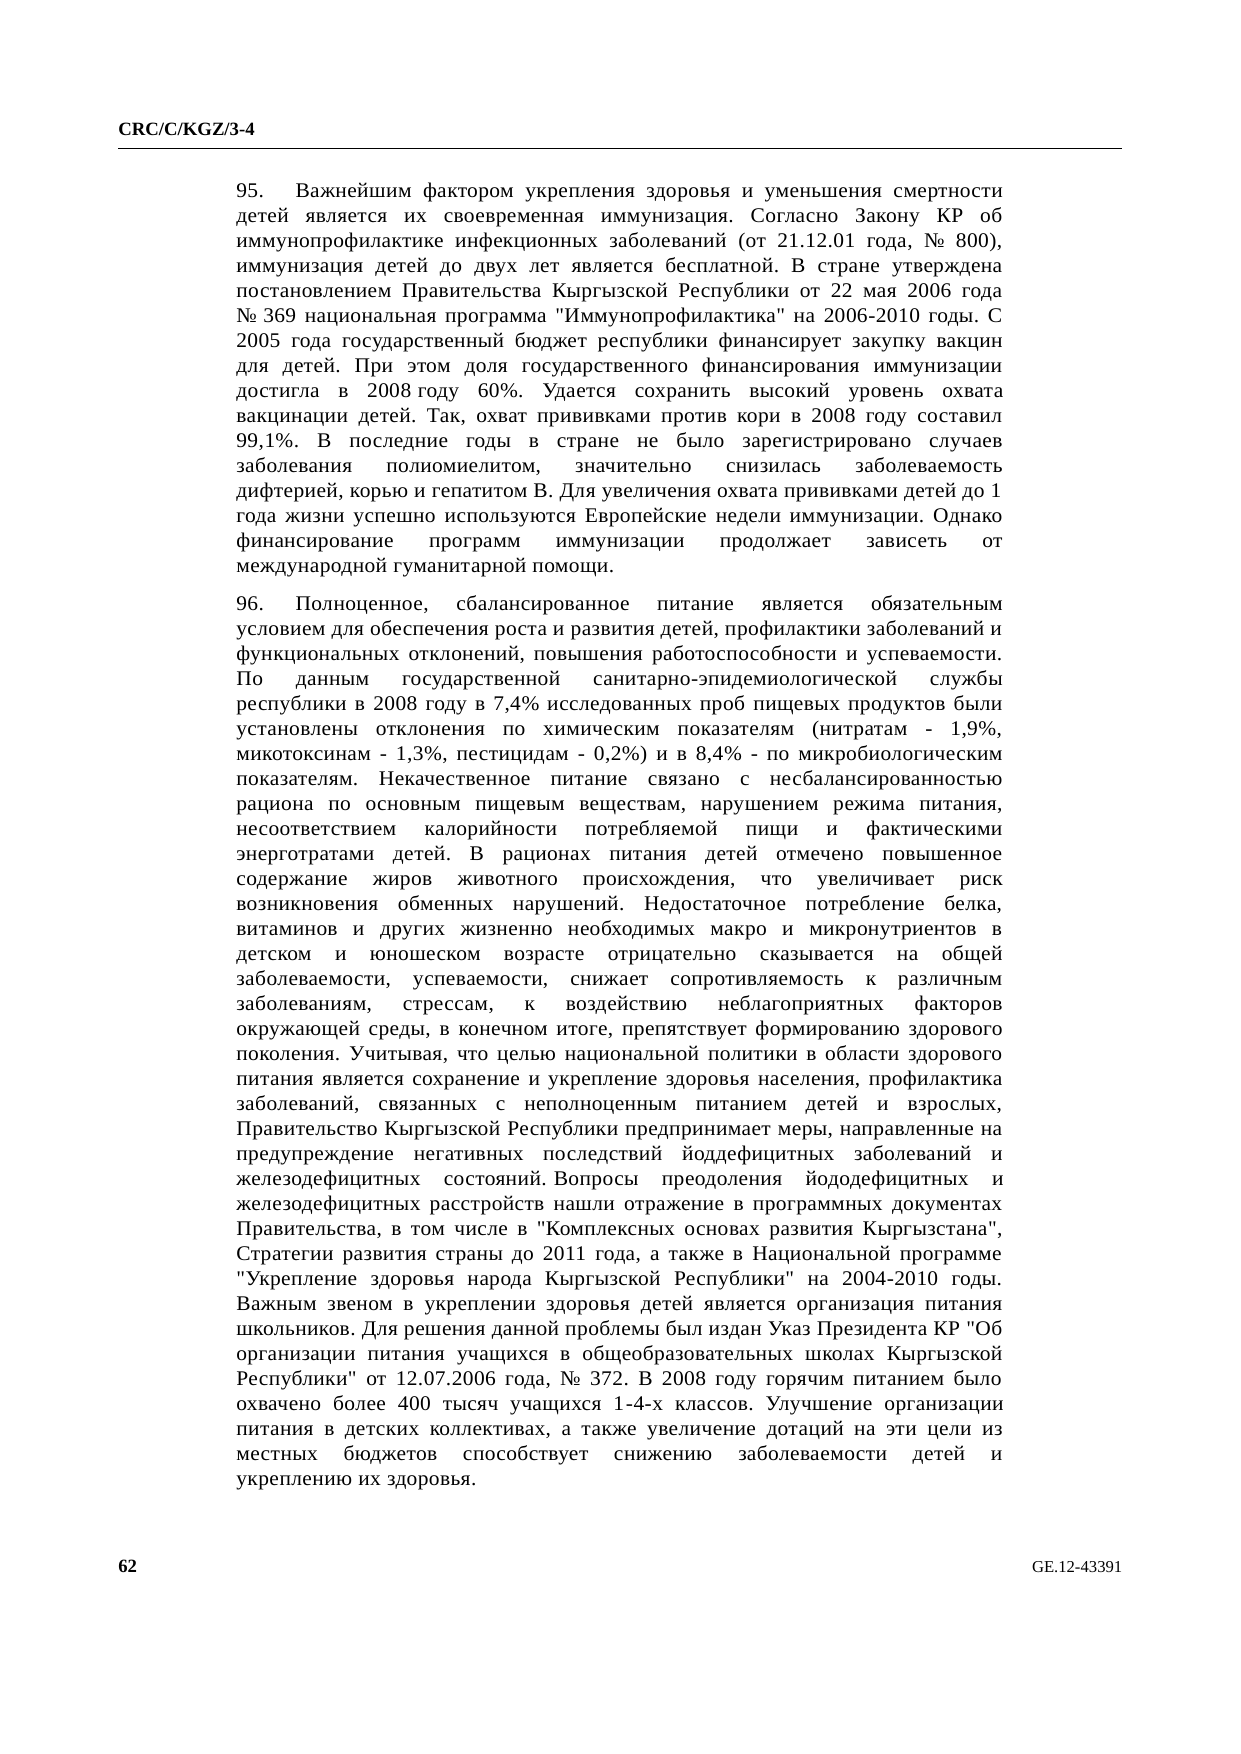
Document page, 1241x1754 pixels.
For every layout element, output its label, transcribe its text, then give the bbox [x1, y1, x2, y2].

text 95. Важнейшим фактором укрепления здоровья и уменьшения смертности детей является их своевременная иммунизация. Согласно Закону КР об иммунопрофилактике инфекционных заболеваний (от 21.12.01 года, № 800), иммунизация детей до двух лет является бесплатной. В стране утверждена постановлением Правительства Кыргызской Республики от 22 мая 2006 года № 369 национальная программа "Иммунопрофилактика" на 2006-2010 годы. С 2005 года государственный бюджет республики финансирует закупку вакцин для детей. При этом доля государственного финансирования иммунизации достигла в 2008 году 60%. Удается сохранить высокий уровень охвата вакцинации детей. Так, охват прививками против кори в 2008 году составил 99,1%. В последние годы в стране не было зарегистрировано случаев заболевания полиомиелитом, значительно снизилась заболеваемость дифтерией, корью и гепатитом В. Для увеличения охвата прививками детей до 1 года жизни успешно используются Европейские недели иммунизации. Однако финансирование программ иммунизации продолжает зависеть от международной гуманитарной помощи. [236, 177, 1004, 577]
text 96. Полноценное, сбалансированное питание является обязательным условием для обеспечения роста и развития детей, профилактики заболеваний и функциональных отклонений, повышения работоспособности и успеваемости. По данным государственной санитарно-эпидемиологической службы республики в 2008 году в 7,4% исследованных проб пищевых продуктов были установлены отклонения по химическим показателям (нитратам - 1,9%, микотоксинам - 1,3%, пестицидам - 0,2%) и в 8,4% - по микробиологическим показателям. Некачественное питание связано с несбалансированностью рациона по основным пищевым веществам, нарушением режима питания, несоответствием калорийности потребляемой пищи и фактическими энерготратами детей. В рационах питания детей отмечено повышенное содержание жиров животного происхождения, что увеличивает риск возникновения обменных нарушений. Недостаточное потребление белка, витаминов и других жизненно необходимых макро и микронутриентов в детском и юношеском возрасте отрицательно сказывается на общей заболеваемости, успеваемости, снижает сопротивляемость к различным заболеваниям, стрессам, к воздействию неблагоприятных факторов окружающей среды, в конечном итоге, препятствует формированию здорового поколения. Учитывая, что целью национальной политики в области здорового питания является сохранение и укрепление здоровья населения, профилактика заболеваний, связанных с неполноценным питанием детей и взрослых, Правительство Кыргызской Республики предпринимает меры, направленные на предупреждение негативных последствий йоддефицитных заболеваний и железодефицитных состояний. Вопросы преодоления йододефицитных и железодефицитных расстройств нашли отражение в программных документах Правительства, в том числе в "Комплексных основах развития Кыргызстана", Стратегии развития страны до 2011 года, а также в Национальной программе "Укрепление здоровья народа Кыргызской Республики" на 2004-2010 годы. Важным звеном в укреплении здоровья детей является организация питания школьников. Для решения данной проблемы был издан Указ Президента КР "Об организации питания учащихся в общеобразовательных школах Кыргызской Республики" от 12.07.2006 года, № 372. В 2008 году горячим питанием было охвачено более 400 тысяч учащихся 1-4-х классов. Улучшение организации питания в детских коллективах, а также увеличение дотаций на эти цели из местных бюджетов способствует снижению заболеваемости детей и укреплению их здоровья. [236, 590, 1004, 1490]
